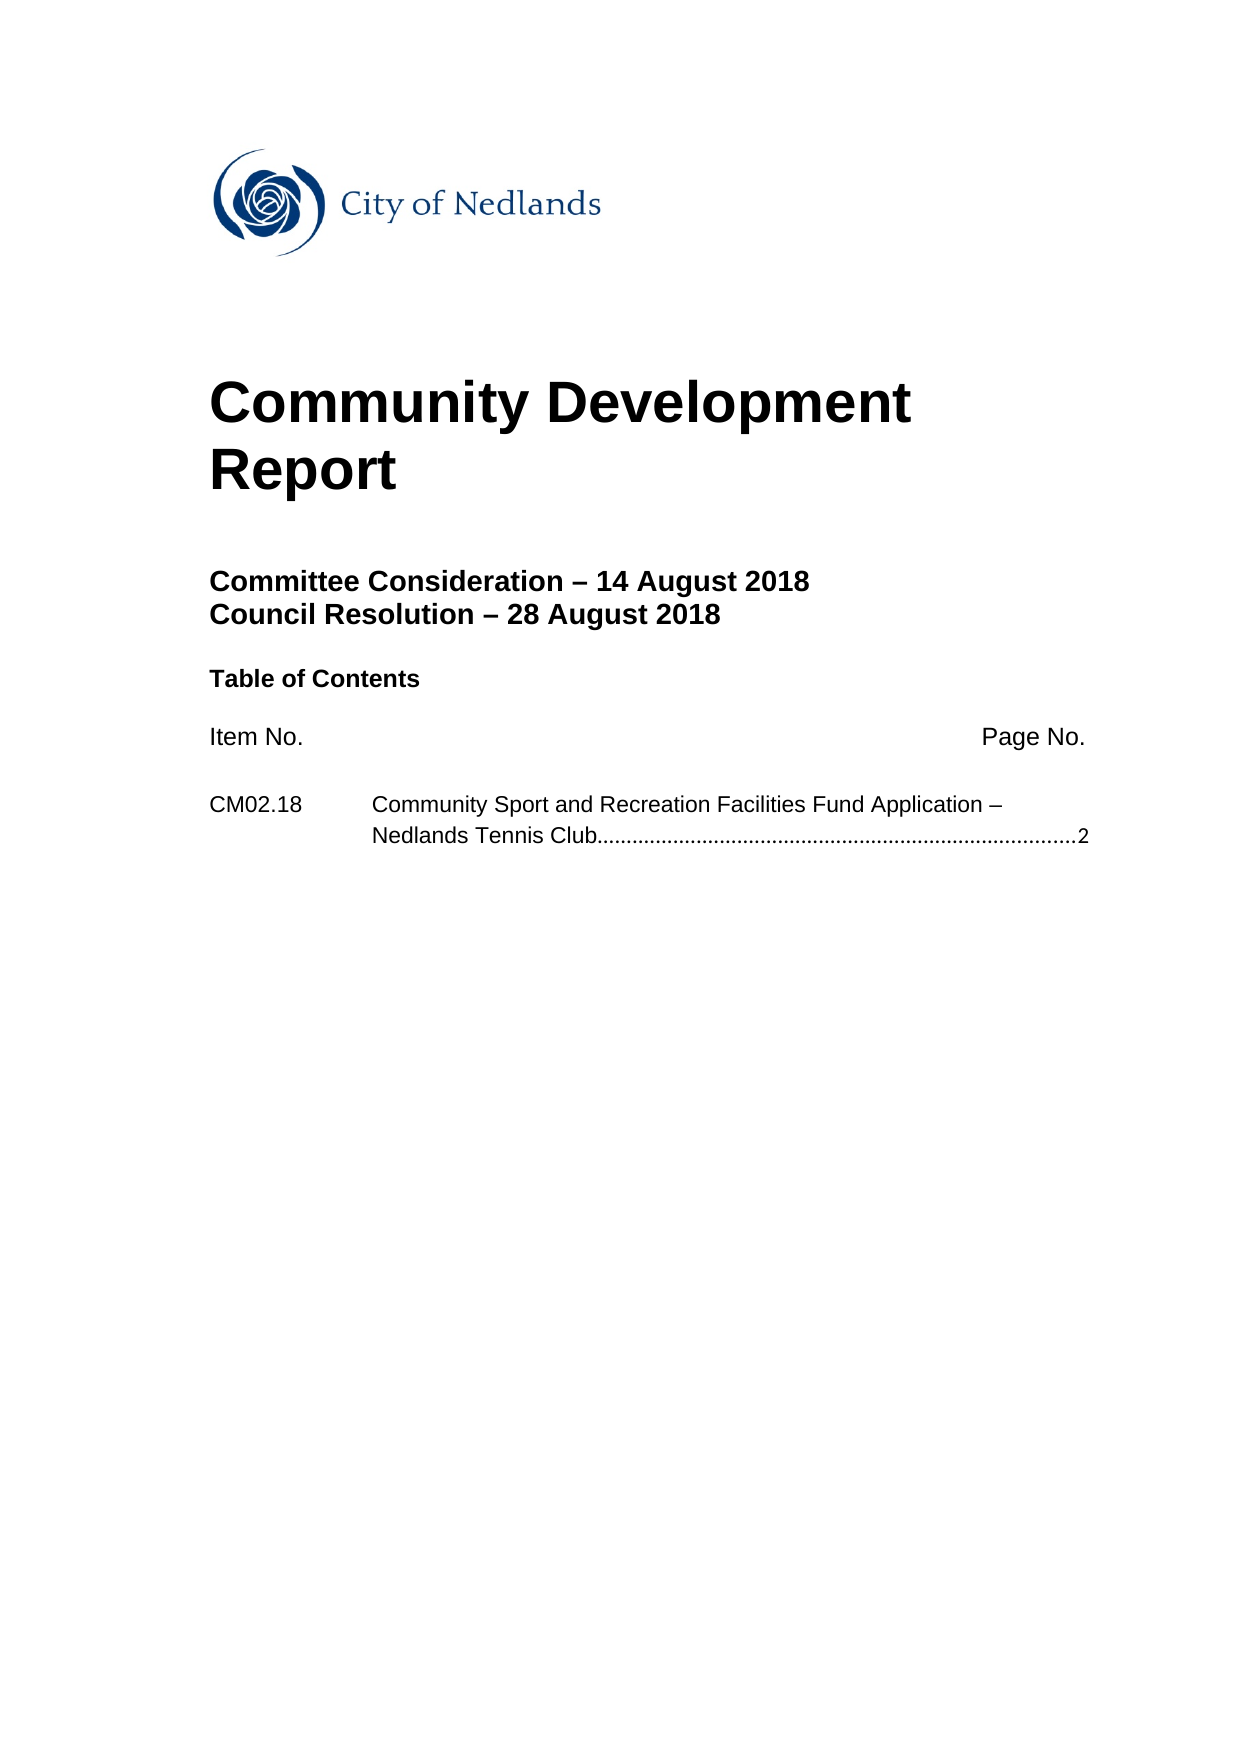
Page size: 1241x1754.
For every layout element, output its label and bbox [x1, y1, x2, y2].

picture [186, 120, 626, 283]
